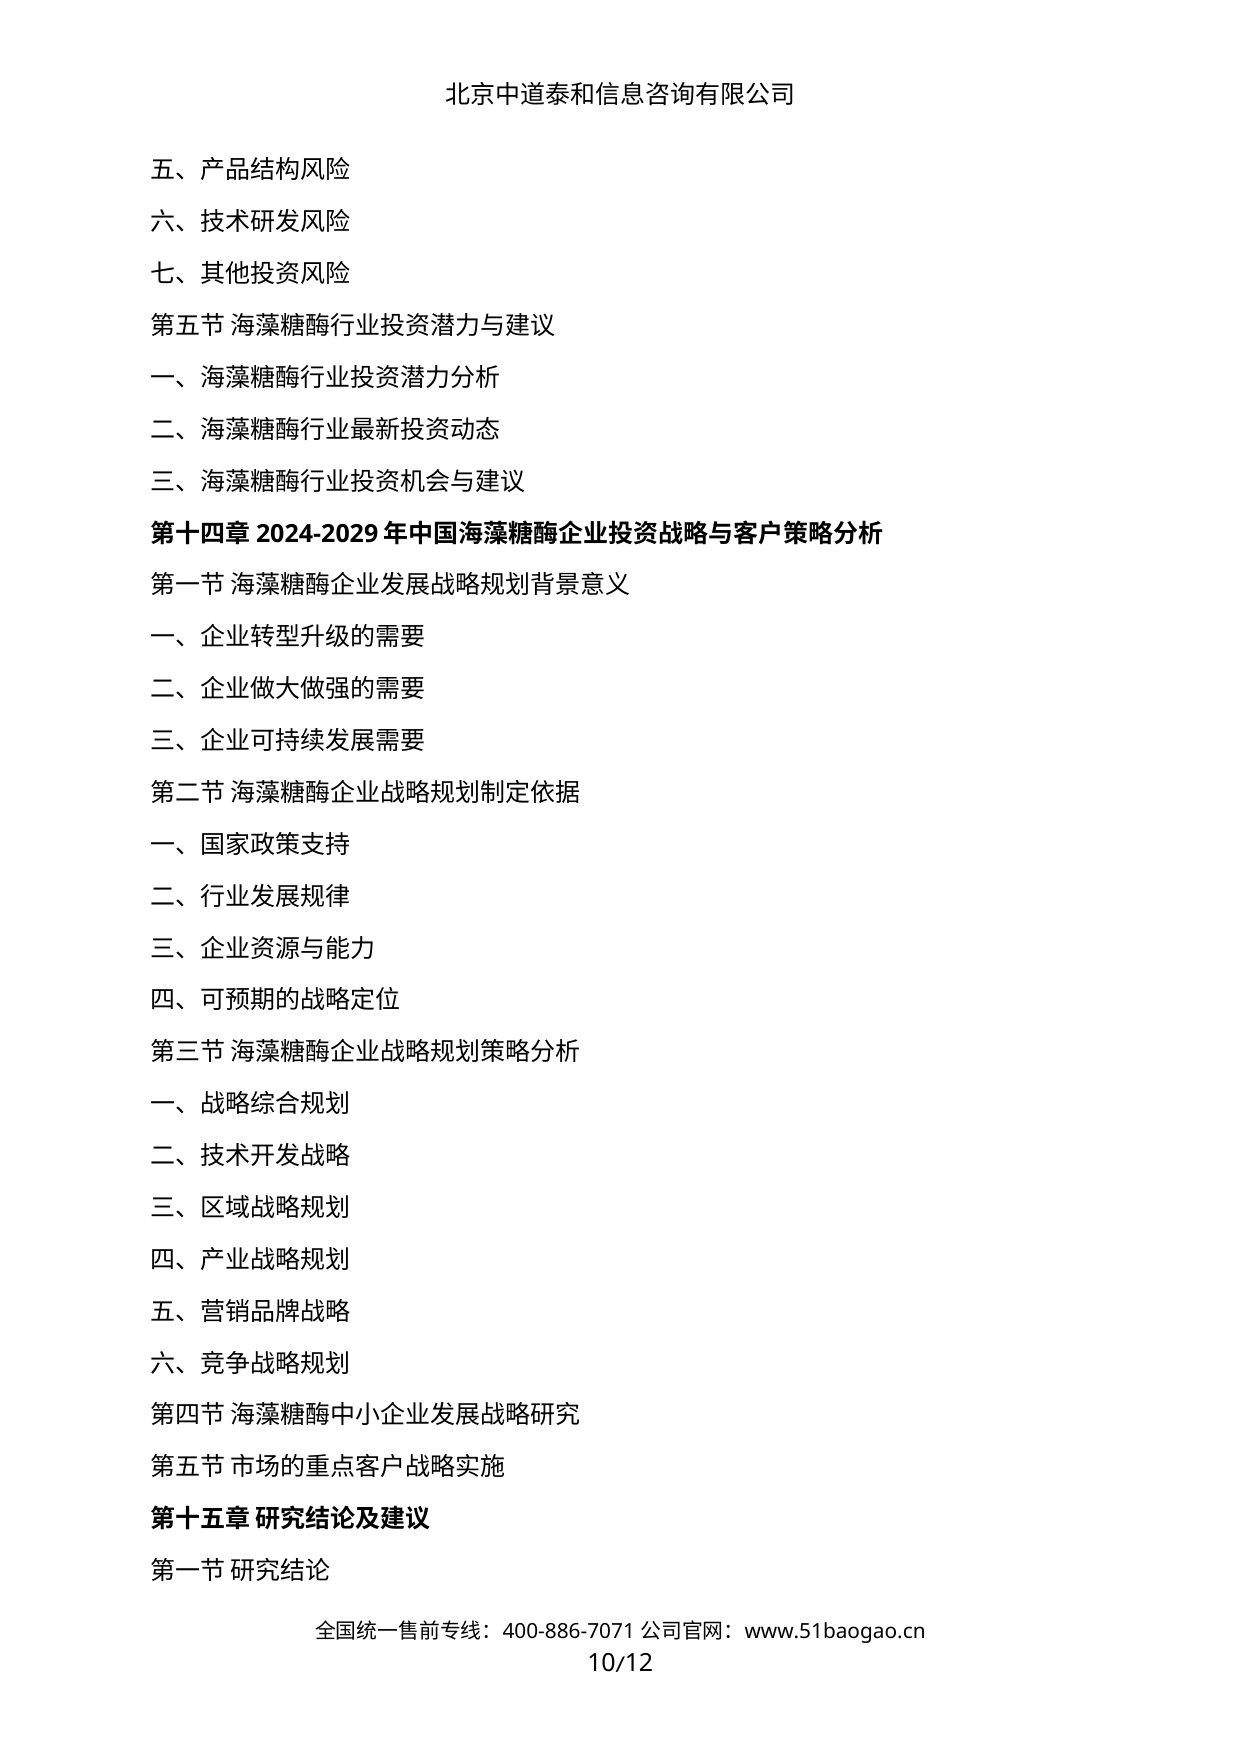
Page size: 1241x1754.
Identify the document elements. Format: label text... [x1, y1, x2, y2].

text 第十五章 研究结论及建议 [150, 1499, 1090, 1535]
text 二、企业做大做强的需要 [150, 669, 1090, 705]
text 二、技术开发战略 [150, 1136, 1090, 1172]
text 第三节 海藻糖酶企业战略规划策略分析 [150, 1032, 1090, 1068]
text 六、竞争战略规划 [150, 1343, 1090, 1379]
text 一、国家政策支持 [150, 824, 1090, 861]
text 二、行业发展规律 [150, 876, 1090, 912]
text 第一节 海藻糖酶企业发展战略规划背景意义 [150, 565, 1090, 601]
text 第四节 海藻糖酶中小企业发展战略研究 [150, 1395, 1090, 1431]
text 六、技术研发风险 [150, 202, 1090, 238]
text 二、海藻糖酶行业最新投资动态 [150, 409, 1090, 446]
text 三、区域战略规划 [150, 1187, 1090, 1224]
text 三、企业可持续发展需要 [150, 721, 1090, 757]
text 七、其他投资风险 [150, 254, 1090, 290]
text 第十四章 2024-2029年中国海藻糖酶企业投资战略与客户策略分析 [150, 513, 1090, 549]
text 五、产品结构风险 [150, 150, 1090, 186]
text 三、海藻糖酶行业投资机会与建议 [150, 461, 1090, 497]
text 一、海藻糖酶行业投资潜力分析 [150, 357, 1090, 394]
text 第五节 市场的重点客户战略实施 [150, 1447, 1090, 1483]
text 第五节 海藻糖酶行业投资潜力与建议 [150, 306, 1090, 342]
text 一、战略综合规划 [150, 1084, 1090, 1120]
text 三、企业资源与能力 [150, 928, 1090, 964]
text 一、企业转型升级的需要 [150, 617, 1090, 653]
text 第二节 海藻糖酶企业战略规划制定依据 [150, 772, 1090, 809]
text 四、产业战略规划 [150, 1239, 1090, 1276]
text 四、可预期的战略定位 [150, 980, 1090, 1016]
text 第一节 研究结论 [150, 1551, 1090, 1587]
text 五、营销品牌战略 [150, 1291, 1090, 1327]
